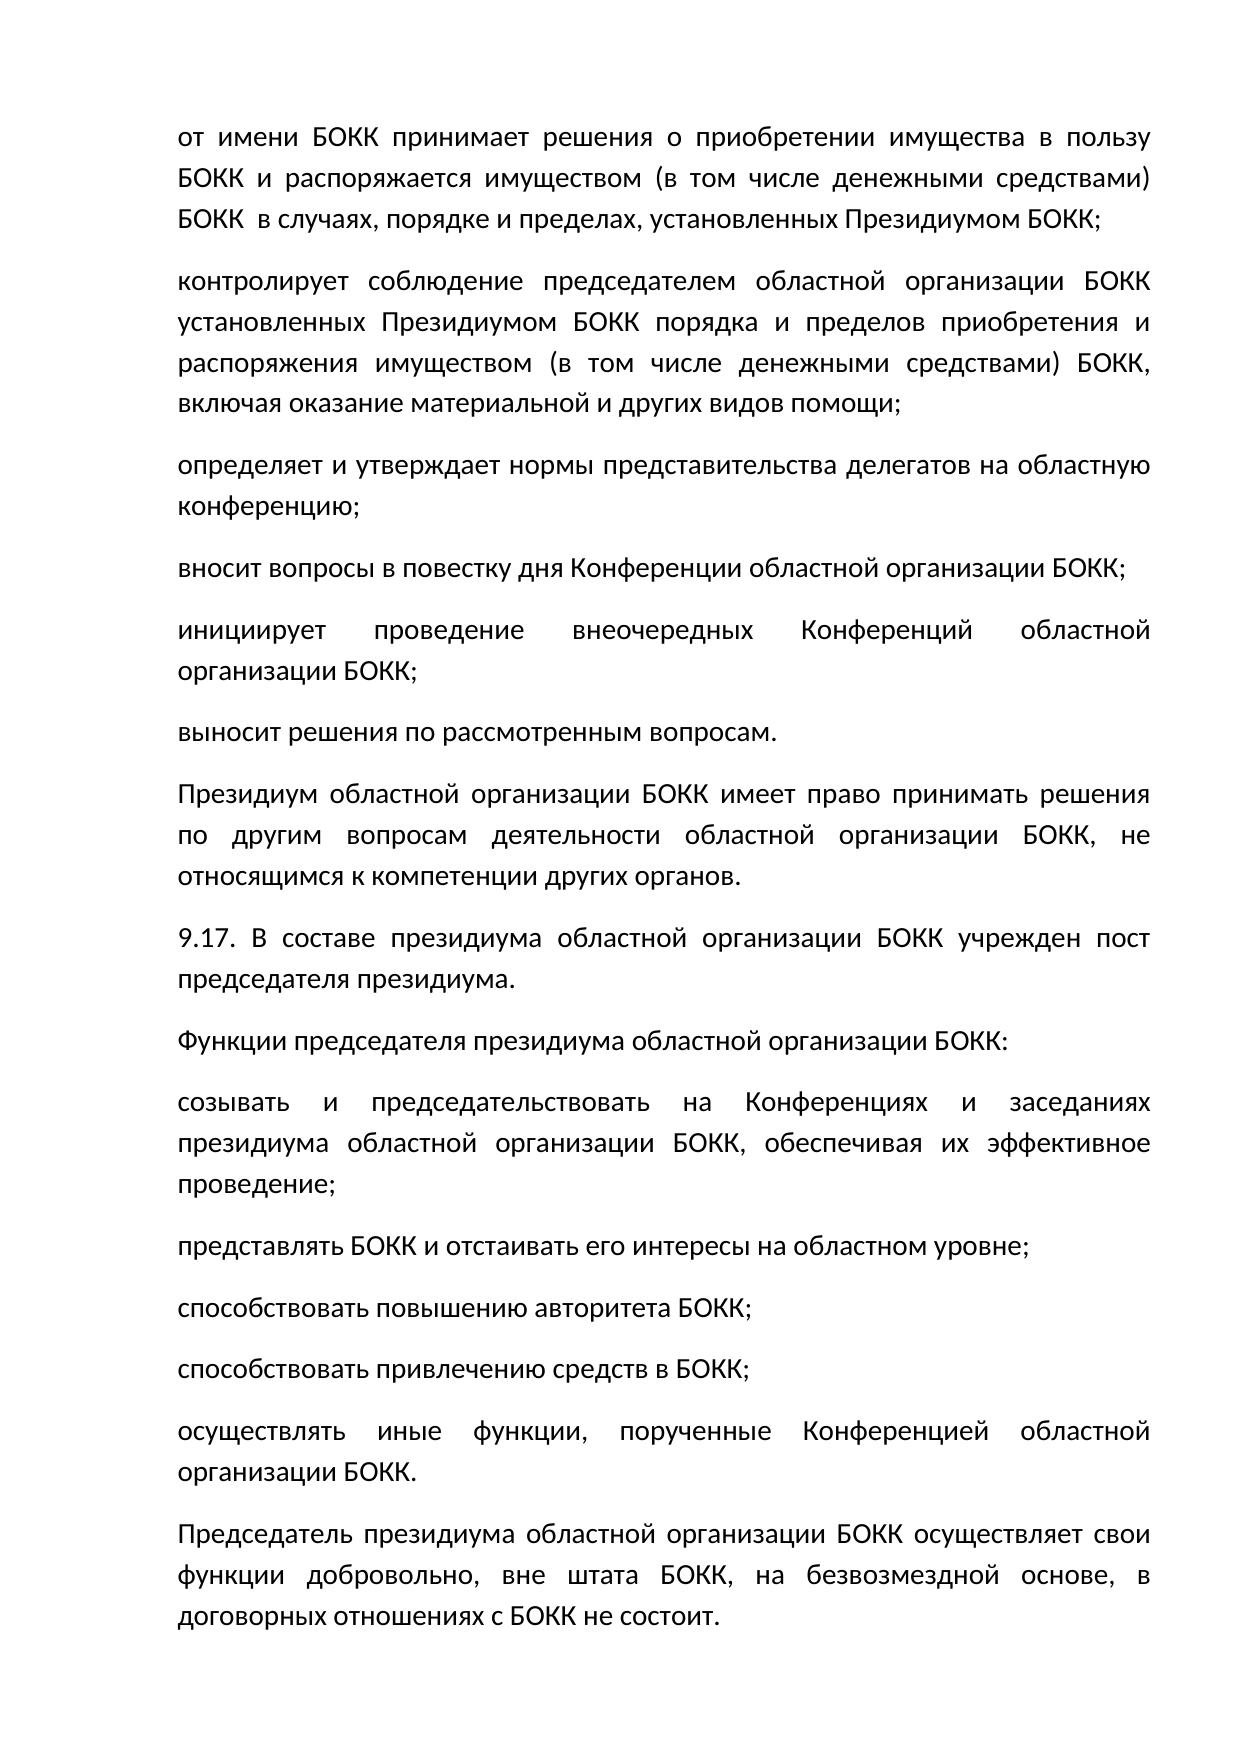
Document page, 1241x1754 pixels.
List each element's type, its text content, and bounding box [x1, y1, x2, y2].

text Президиум областной организации БОКК имеет право принимать решения по другим вопросам деятельности областной организации БОКК, не относящимся к компетенции других органов. [177, 775, 1152, 893]
text способствовать повышению авторитета БОКК; [177, 1289, 1152, 1324]
text определяет и утверждает нормы представительства делегатов на областную конференцию; [177, 446, 1152, 523]
text способствовать привлечению средств в БОКК; [177, 1351, 1152, 1386]
text Функции председателя президиума областной организации БОКК: [177, 1022, 1152, 1057]
text инициирует проведение внеочередных Конференций областной организации БОКК; [177, 611, 1152, 687]
text представлять БОКК и отстаивать его интересы на областном уровне; [177, 1227, 1152, 1263]
text выносит решения по рассмотренным вопросам. [177, 713, 1152, 749]
text вносит вопросы в повестку дня Конференции областной организации БОКК; [177, 549, 1152, 585]
text Председатель президиума областной организации БОКК осуществляет свои функции добровольно, вне штата БОКК, на безвозмездной основе, в договорных отношениях с БОКК не состоит. [177, 1515, 1152, 1633]
text осуществлять иные функции, порученные Конференцией областной организации БОКК. [177, 1412, 1152, 1489]
text созывать и председательствовать на Конференциях и заседаниях президиума областной организации БОКК, обеспечивая их эффективное проведение; [177, 1083, 1152, 1201]
text от имени БОКК принимает решения о приобретении имущества в пользу БОКК и распоряжается имуществом (в том числе денежными средствами) БОКК в случаях, порядке и пределах, установленных Президиумом БОКК; [177, 118, 1152, 236]
text контролирует соблюдение председателем областной организации БОКК установленных Президиумом БОКК порядка и пределов приобретения и распоряжения имуществом (в том числе денежными средствами) БОКК, включая оказание материальной и других видов помощи; [177, 262, 1152, 420]
text 9.17. В составе президиума областной организации БОКК учрежден пост председателя президиума. [177, 919, 1152, 996]
